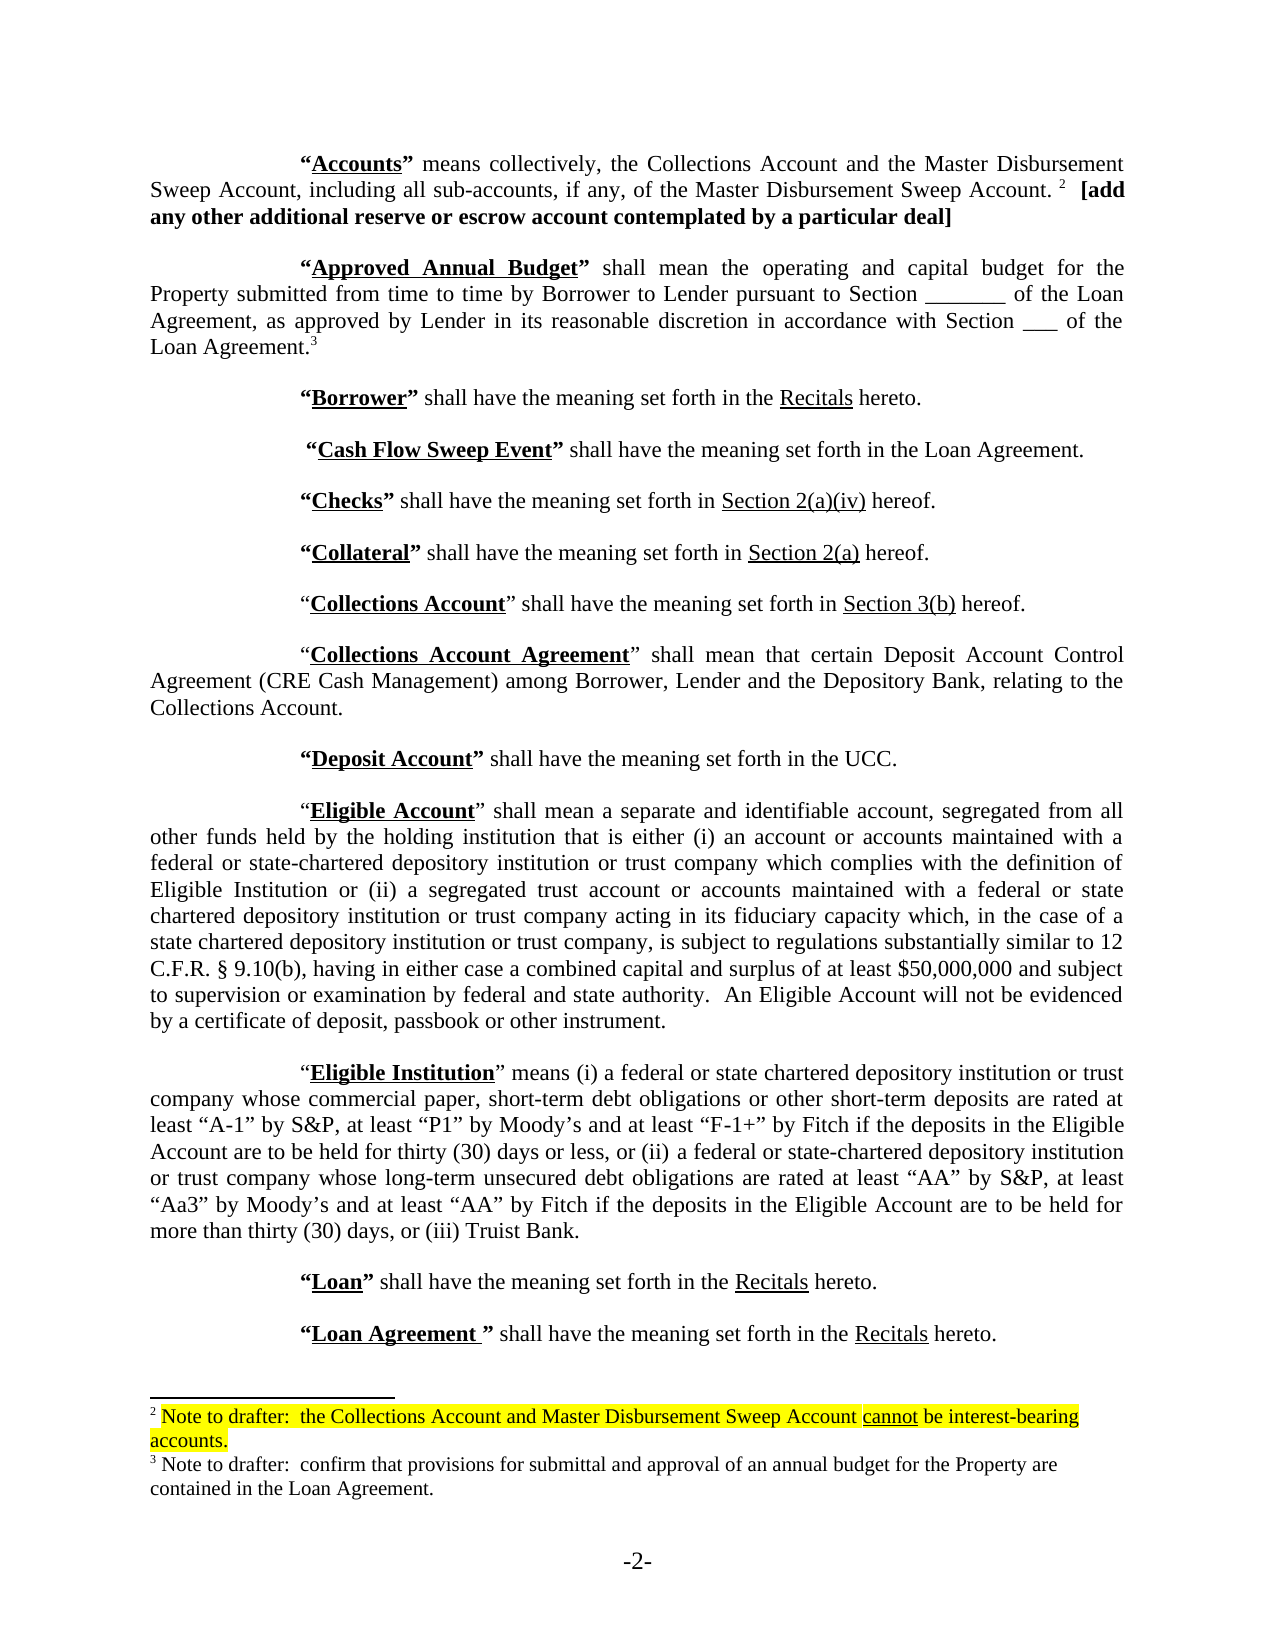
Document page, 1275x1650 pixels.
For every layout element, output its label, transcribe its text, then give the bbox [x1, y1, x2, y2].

text “Approved Annual Budget” shall mean the operating and capital budget for the Property submitted from time to time by Borrower to Lender pursuant to Section _______ of the Loan Agreement, as approved by Lender in its reasonable discretion in accordance with Section ___ of the Loan Agreement. [150, 254, 1125, 359]
text “Borrower” shall have the meaning set forth in the Recitals hereto. [150, 384, 1125, 411]
text “Deposit Account” shall have the meaning set forth in the UCC. [150, 745, 1125, 772]
text “Collections Account Agreement” shall mean that certain Deposit Account Control Agreement (CRE Cash Management) among Borrower, Lender and the Depository Bank, relating to the Collections Account. [150, 641, 1125, 720]
text “Cash Flow Sweep Event” shall have the meaning set forth in the Loan Agreement. [150, 436, 1125, 462]
text “Collections Account” shall have the meaning set forth in Section 3(b) hereof. [150, 590, 1125, 616]
text “Accounts” means collectively, the Collections Account and the Master Disbursement Sweep Account, including all sub-accounts, if any, of the Master Disbursement Sweep Account. [add any other additional reserve or escrow account contemplated by a particular deal] [150, 150, 1125, 229]
text “Loan Agreement ” shall have the meaning set forth in the Recitals hereto. [150, 1320, 1125, 1346]
text “Collateral” shall have the meaning set forth in Section 2(a) hereof. [150, 538, 1125, 565]
text “Eligible Account” shall mean a separate and identifiable account, segregated from all other funds held by the holding institution that is either (i) an account or accounts maintained with a federal or state-chartered depository institution or trust company which complies with the definition of Eligible Institution or (ii) a segregated trust account or accounts maintained with a federal or state chartered depository institution or trust company acting in its fiduciary capacity which, in the case of a state chartered depository institution or trust company, is subject to regulations substantially similar to 12 C.F.R. § 9.10(b), having in either case a combined capital and surplus of at least $50,000,000 and subject to supervision or examination by federal and state authority. An Eligible Account will not be evidenced by a certificate of deposit, passbook or other instrument. [150, 797, 1125, 1034]
text “Eligible Institution” means (i) a federal or state chartered depository institution or trust company whose commercial paper, short-term debt obligations or other short-term deposits are rated at least “A-1” by S&P, at least “P1” by Moody’s and at least “F-1+” by Fitch if the deposits in the Eligible Account are to be held for thirty (30) days or less, or (ii) a federal or state-chartered depository institution or trust company whose long-term unsecured debt obligations are rated at least “AA” by S&P, at least “Aa3” by Moody’s and at least “AA” by Fitch if the deposits in the Eligible Account are to be held for more than thirty (30) days, or (iii) Truist Bank. [150, 1059, 1125, 1243]
text “Loan” shall have the meaning set forth in the Recitals hereto. [150, 1268, 1125, 1295]
text “Checks” shall have the meaning set forth in Section 2(a)(iv) hereof. [150, 487, 1125, 513]
